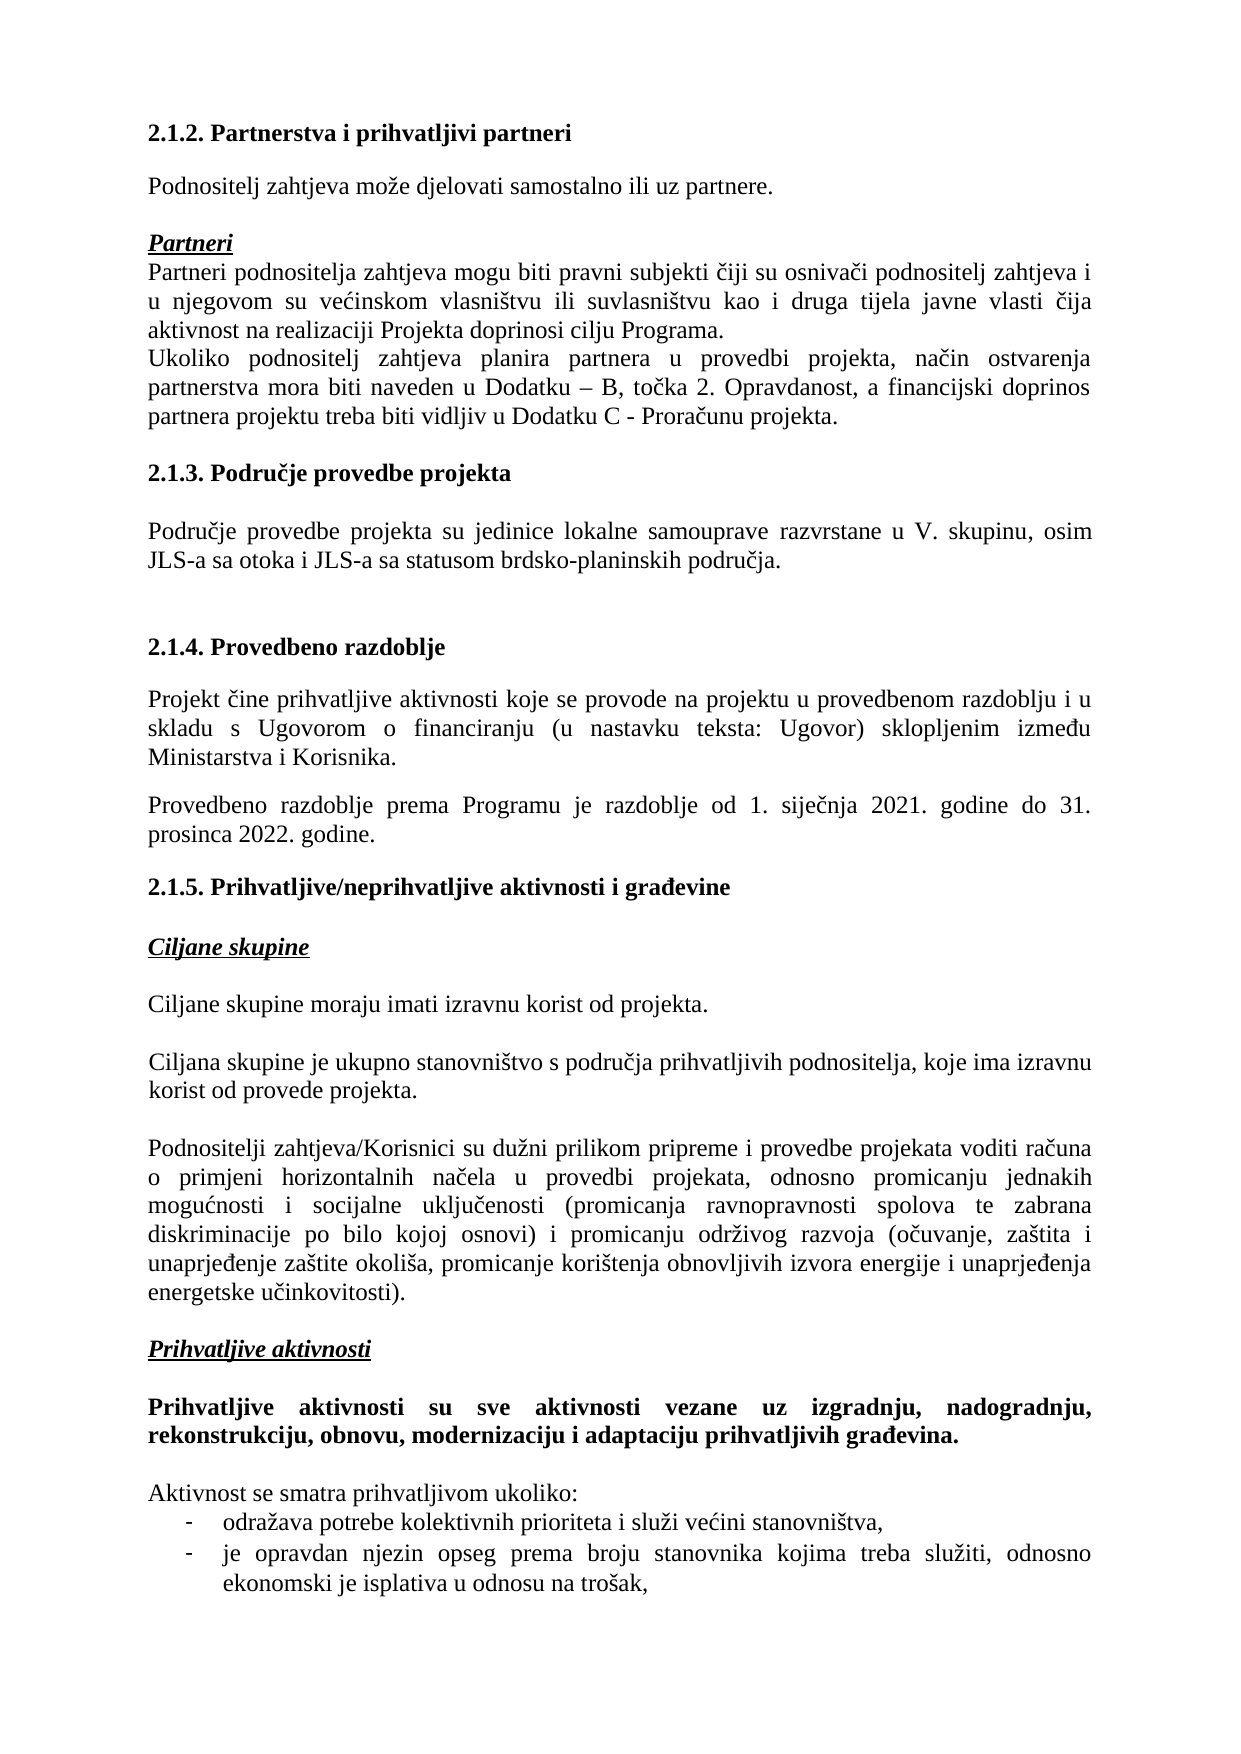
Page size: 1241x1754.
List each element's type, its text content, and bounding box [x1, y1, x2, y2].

text Projekt čine prihvatljive aktivnosti koje se provode na projektu u provedbenom razdoblju i u skladu s Ugovorom o financiranju (u nastavku teksta: Ugovor) sklopljenim između Ministarstva i Korisnika. [148, 684, 1092, 771]
list odražava potrebe kolektivnih prioriteta i služi većini stanovništva, [185, 1507, 1092, 1537]
text 2.1.2. Partnerstva i prihvatljivi partneri [148, 118, 1092, 147]
text Ciljane skupine [148, 932, 1092, 960]
list je opravdan njezin opseg prema broju stanovnika kojima treba služiti, odnosno ekonomski je isplativa u odnosu na trošak, [185, 1537, 1092, 1596]
text Ciljane skupine moraju imati izravnu korist od projekta. [148, 989, 1092, 1018]
text 2.1.4. Provedbeno razdoblje [148, 632, 1092, 661]
text Prihvatljive aktivnosti su sve aktivnosti vezane uz izgradnju, nadogradnju, rekonstrukciju, obnovu, modernizaciju i adaptaciju prihvatljivih građevina. [148, 1392, 1092, 1449]
text Podnositelji zahtjeva/Korisnici su dužni prilikom pripreme i provedbe projekata voditi računa o primjeni horizontalnih načela u provedbi projekata, odnosno promicanju jednakih mogućnosti i socijalne uključenosti (promicanja ravnopravnosti spolova te zabrana diskriminacije po bilo kojoj osnovi) i promicanju održivog razvoja (očuvanje, zaštita i unaprjeđenje zaštite okoliša, promicanje korištenja obnovljivih izvora energije i unaprjeđenja energetske učinkovitosti). [148, 1133, 1092, 1305]
text Provedbeno razdoblje prema Programu je razdoblje od 1. siječnja 2021. godine do 31. prosinca 2022. godine. [148, 790, 1092, 847]
text Područje provedbe projekta su jedinice lokalne samouprave razvrstane u V. skupinu, osim JLS-a sa otoka i JLS-a sa statusom brdsko-planinskih područja. [148, 516, 1092, 574]
text Aktivnost se smatra prihvatljivom ukoliko: [148, 1478, 1092, 1507]
text Partneri [148, 228, 1092, 257]
text Ukoliko podnositelj zahtjeva planira partnera u provedbi projekta, način ostvarenja partnerstva mora biti naveden u Dodatku – B, točka 2. Opravdanost, a financijski doprinos partnera projektu treba biti vidljiv u Dodatku C - Proračunu projekta. [148, 343, 1092, 430]
text 2.1.5. Prihvatljive/neprihvatljive aktivnosti i građevine [148, 872, 1092, 901]
text Podnositelj zahtjeva može djelovati samostalno ili uz partnere. [148, 171, 1092, 200]
text Ciljana skupine je ukupno stanovništvo s područja prihvatljivih podnositelja, koje ima izravnu korist od provede projekta. [148, 1047, 1092, 1104]
text Prihvatljive aktivnosti [148, 1334, 1092, 1363]
text Partneri podnositelja zahtjeva mogu biti pravni subjekti čiji su osnivači podnositelj zahtjeva i u njegovom su većinskom vlasništvu ili suvlasništvu kao i druga tijela javne vlasti čija aktivnost na realizaciji Projekta doprinosi cilju Programa. [148, 257, 1092, 343]
text 2.1.3. Područje provedbe projekta [148, 458, 1092, 487]
